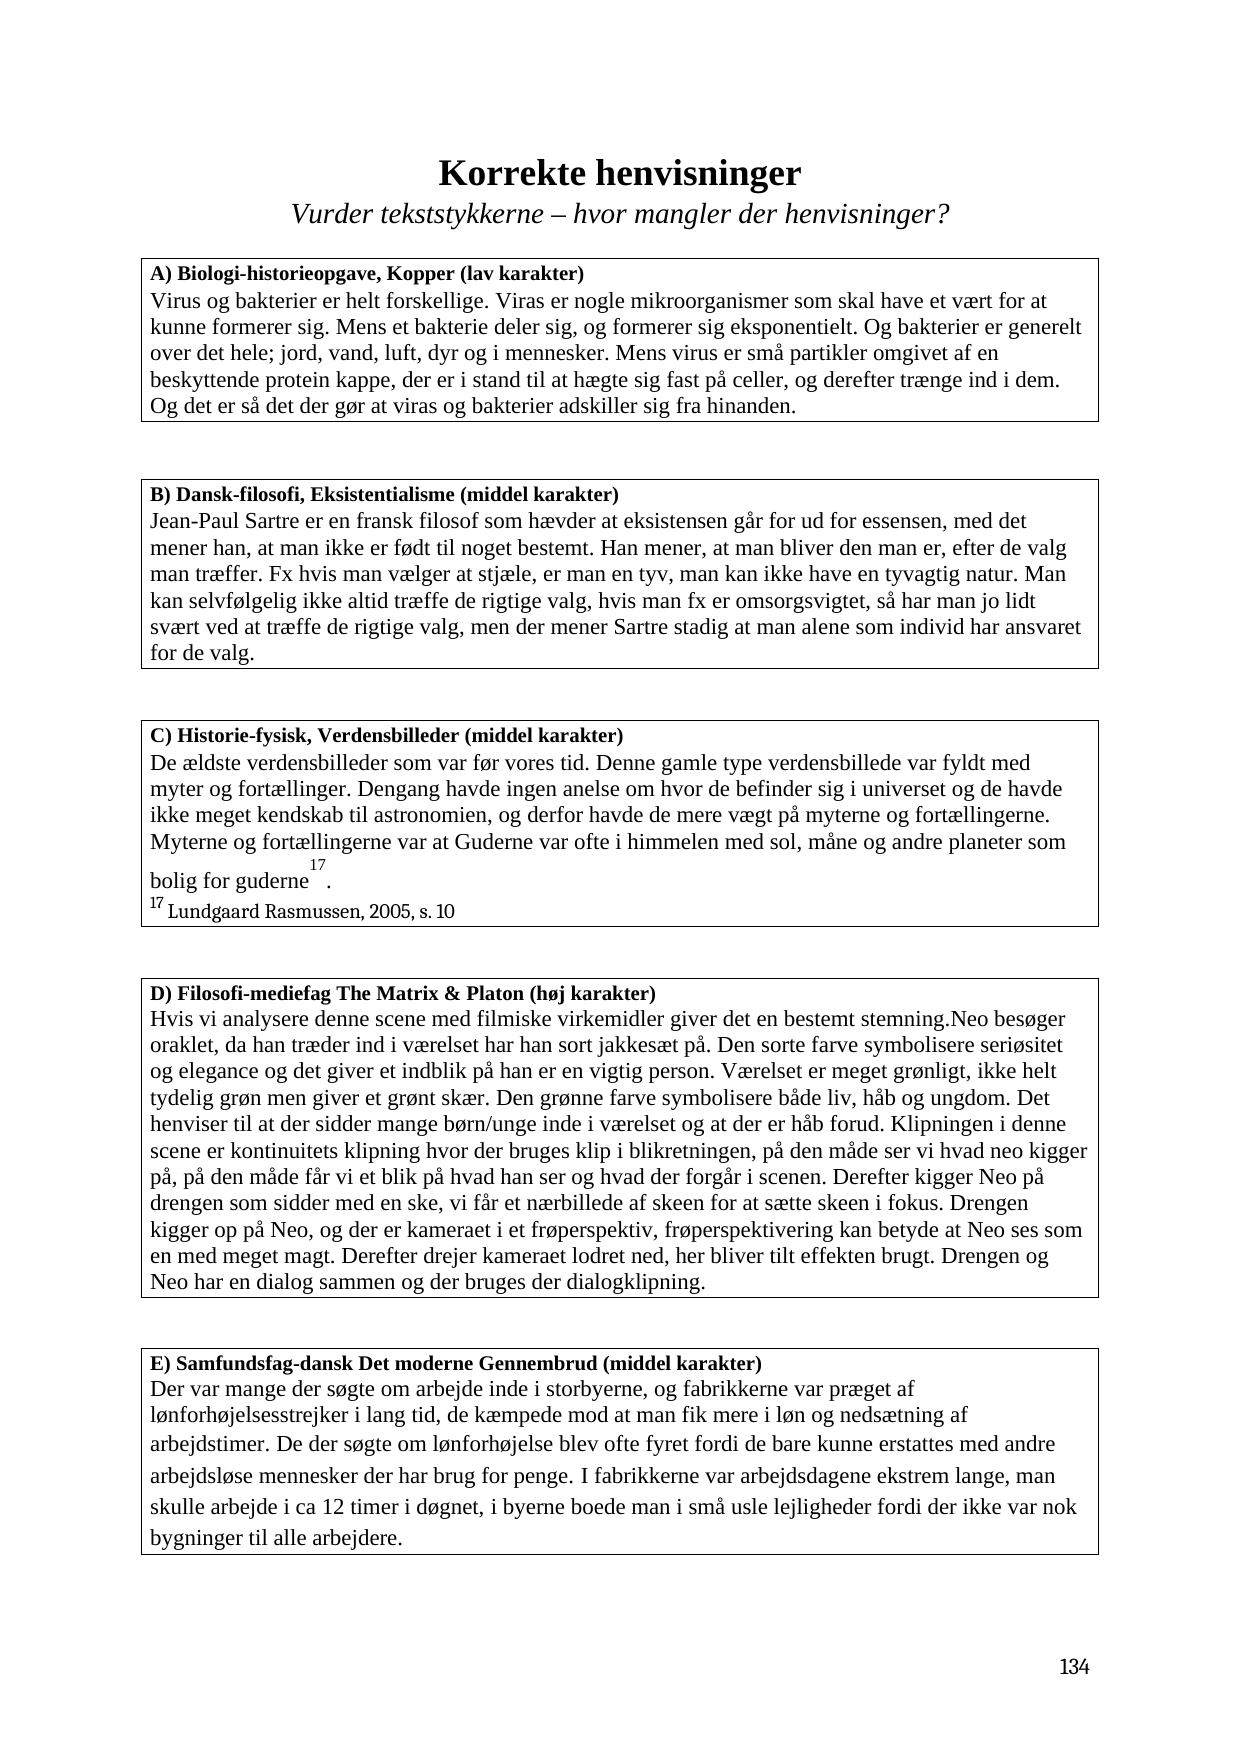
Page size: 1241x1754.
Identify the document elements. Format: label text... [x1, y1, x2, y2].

text Jean-Paul Sartre er en fransk filosof som hævder at eksistensen går for ud for essensen, med det mener han, at man ikke er født til noget bestemt. Han mener, at man bliver den man er, efter de valg man træffer. Fx hvis man vælger at stjæle, er man en tyv, man kan ikke have en tyvagtig natur. Man kan selvfølgelig ikke altid træffe de rigtige valg, hvis man fx er omsorgsvigtet, så har man jo lidt svært ved at træffe de rigtige valg, men der mener Sartre stadig at man alene som individ har ansvaret for de valg. [142, 504, 1098, 668]
text D) Filosofi-mediefag The Matrix & Platon (høj karakter) [142, 979, 1098, 1002]
text Hvis vi analysere denne scene med filmiske virkemidler giver det en bestemt stemning. Neo besøger oraklet, da han træder ind i værelset har han sort jakkesæt på. Den sorte farve symbolisere seriøsitet og elegance og det giver et indblik på han er en vigtig person. Værelset er meget grønligt, ikke helt tydelig grøn men giver et grønt skær. Den grønne farve symbolisere både liv, håb og ungdom. Det henviser til at der sidder mange børn/unge inde i værelset og at der er håb forud. Klipningen i denne scene er kontinuitets klipning hvor der bruges klip i blikretningen, på den måde ser vi hvad neo kigger på, på den måde får vi et blik på hvad han ser og hvad der forgår i scenen. Derefter kigger Neo på drengen som sidder med en ske, vi får et nærbillede af skeen for at sætte skeen i fokus. Drengen kigger op på Neo, og der er kameraet i et frøperspektiv, frøperspektivering kan betyde at Neo ses som en med meget magt. Derefter drejer kameraet lodret ned, her bliver tilt effekten brugt. Drengen og Neo har en dialog sammen og der bruges der dialogklipning. [142, 1002, 1098, 1297]
text Vurder tekststykkerne – hvor mangler der henvisninger? [150, 197, 1090, 230]
text Korrekte henvisninger [150, 150, 1090, 193]
text De ældste verdensbilleder som var før vores tid. Denne gamle type verdensbillede var fyldt med myter og fortællinger. Dengang havde ingen anelse om hvor de befinder sig i universet og de havde ikke meget kendskab til astronomien, og derfor havde de mere vægt på myterne og fortællingerne. Myterne og fortællingerne var at Guderne var ofte i himmelen med sol, måne og andre planeter som bolig for guderne17. [142, 746, 1098, 891]
text Virus og bakterier er helt forskellige. Viras er nogle mikroorganismer som skal have et vært for at kunne formerer sig. Mens et bakterie deler sig, og formerer sig eksponentielt. Og bakterier er generelt over det hele; jord, vand, luft, dyr og i mennesker. Mens virus er små partikler omgivet af en beskyttende protein kappe, der er i stand til at hægte sig fast på celler, og derefter trænge ind i dem. Og det er så det der gør at viras og bakterier adskiller sig fra hinanden. [142, 284, 1098, 421]
text B) Dansk-filosofi, Eksistentialisme (middel karakter) [142, 480, 1098, 504]
text Der var mange der søgte om arbejde inde i storbyerne, og fabrikkerne var præget af lønforhøjelsesstrejker i lang tid, de kæmpede mod at man fik mere i løn og nedsætning af arbejdstimer. De der søgte om lønforhøjelse blev ofte fyret fordi de bare kunne erstattes med andre arbejdsløse mennesker der har brug for penge. I fabrikkerne var arbejdsdagene ekstrem lange, man skulle arbejde i ca 12 timer i døgnet, i byerne boede man i små usle lejligheder fordi der ikke var nok bygninger til alle arbejdere. [142, 1371, 1098, 1554]
text C) Historie-fysisk, Verdensbilleder (middel karakter) [142, 721, 1098, 746]
text A) Biologi-historieopgave, Kopper (lav karakter) [142, 259, 1098, 284]
text 17 Lundgaard Rasmussen, 2005, s. 10 [142, 891, 1098, 926]
text E) Samfundsfag-dansk Det moderne Gennembrud (middel karakter) [142, 1349, 1098, 1371]
